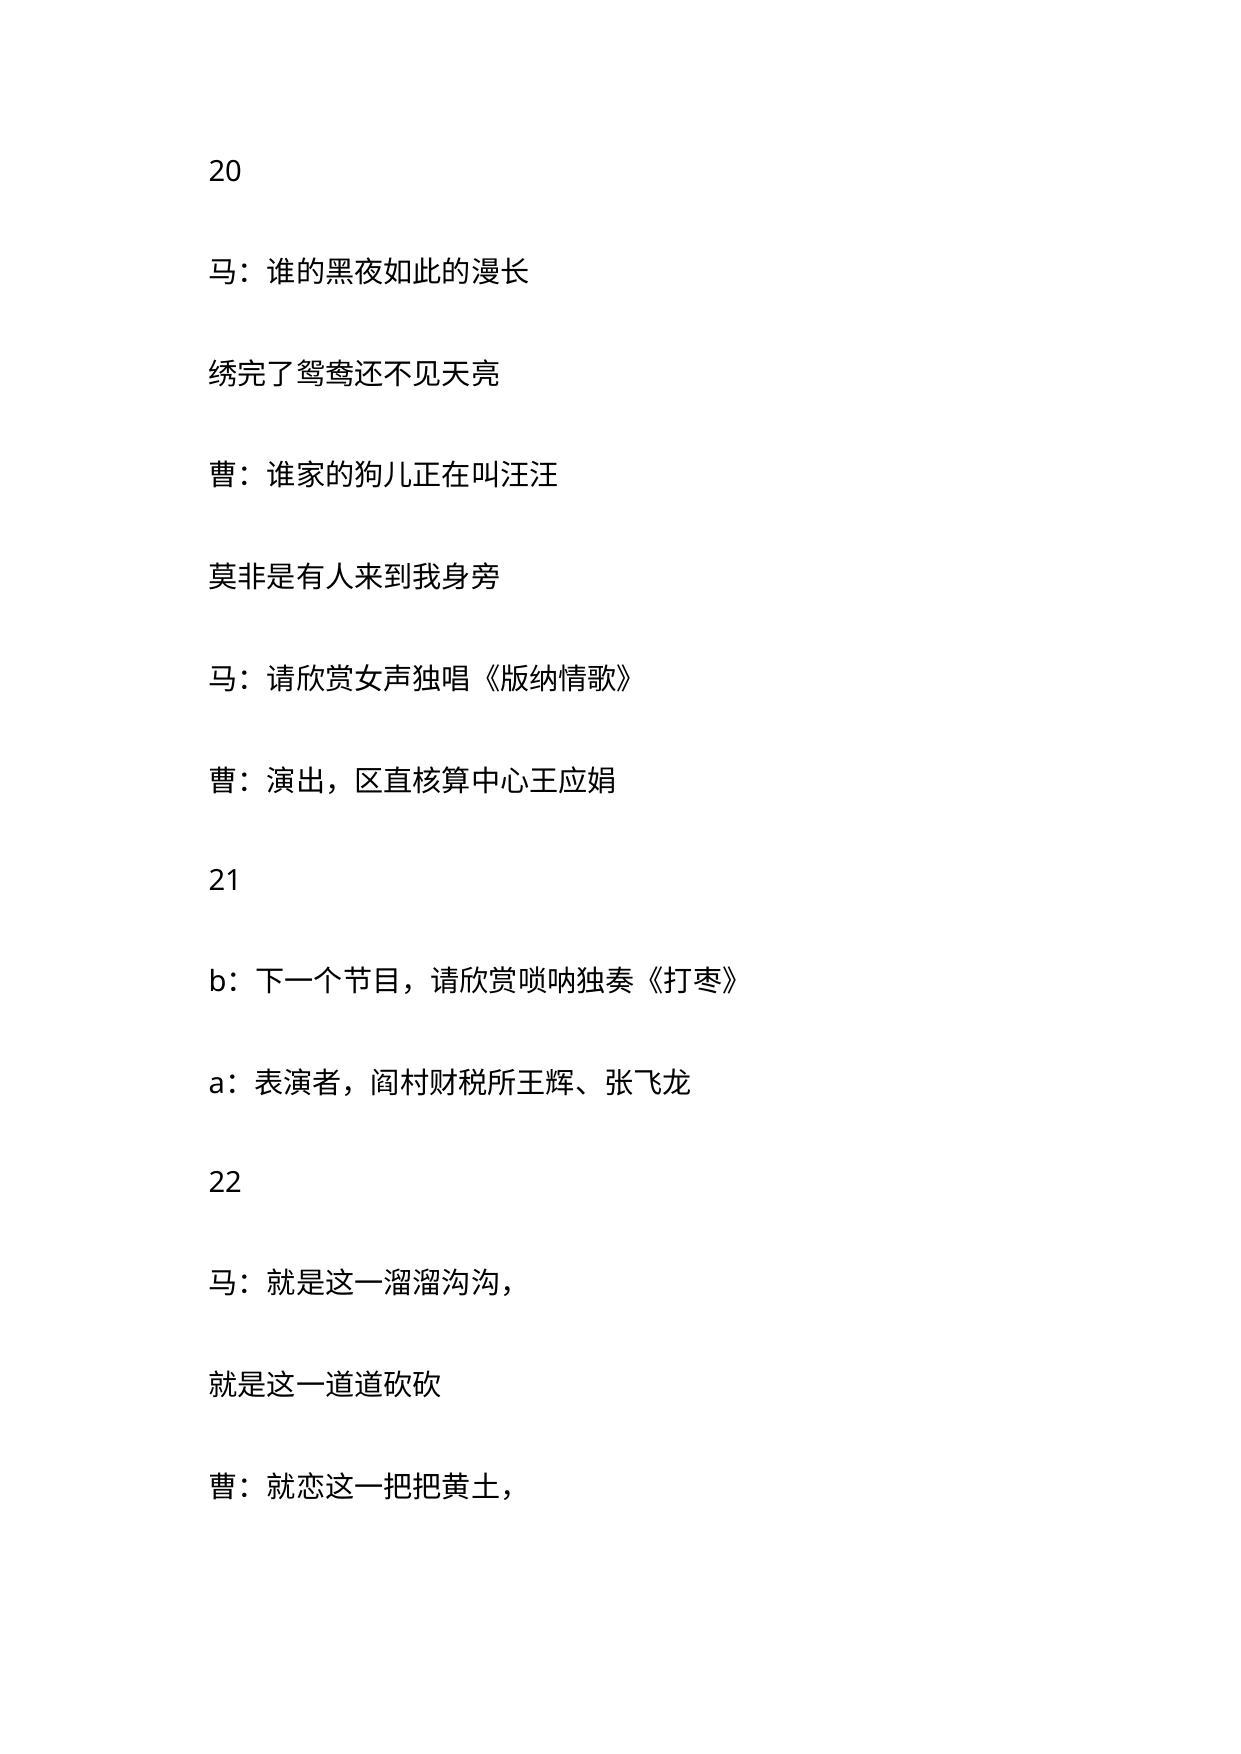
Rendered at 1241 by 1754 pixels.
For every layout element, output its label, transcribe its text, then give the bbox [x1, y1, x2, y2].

text 曹：就恋这一把把黄土， [150, 1463, 1090, 1506]
text b：下一个节目，请欣赏唢呐独奏《打枣》 [150, 957, 1090, 1000]
text 就是这一道道砍砍 [150, 1362, 1090, 1404]
text 马：请欣赏女声独唱《版纳情歌》 [150, 656, 1090, 698]
text 21 [150, 859, 1090, 899]
text 曹：演出，区直核算中心王应娟 [150, 757, 1090, 799]
text a：表演者，阎村财税所王辉、张飞龙 [150, 1059, 1090, 1102]
text 马：谁的黑夜如此的漫长 [150, 248, 1090, 291]
text 莫非是有人来到我身旁 [150, 554, 1090, 596]
text 马：就是这一溜溜沟沟， [150, 1260, 1090, 1302]
text 22 [150, 1161, 1090, 1201]
text 曹：谁家的狗儿正在叫汪汪 [150, 452, 1090, 494]
text 20 [150, 150, 1090, 190]
text 绣完了鸳鸯还不见天亮 [150, 350, 1090, 392]
